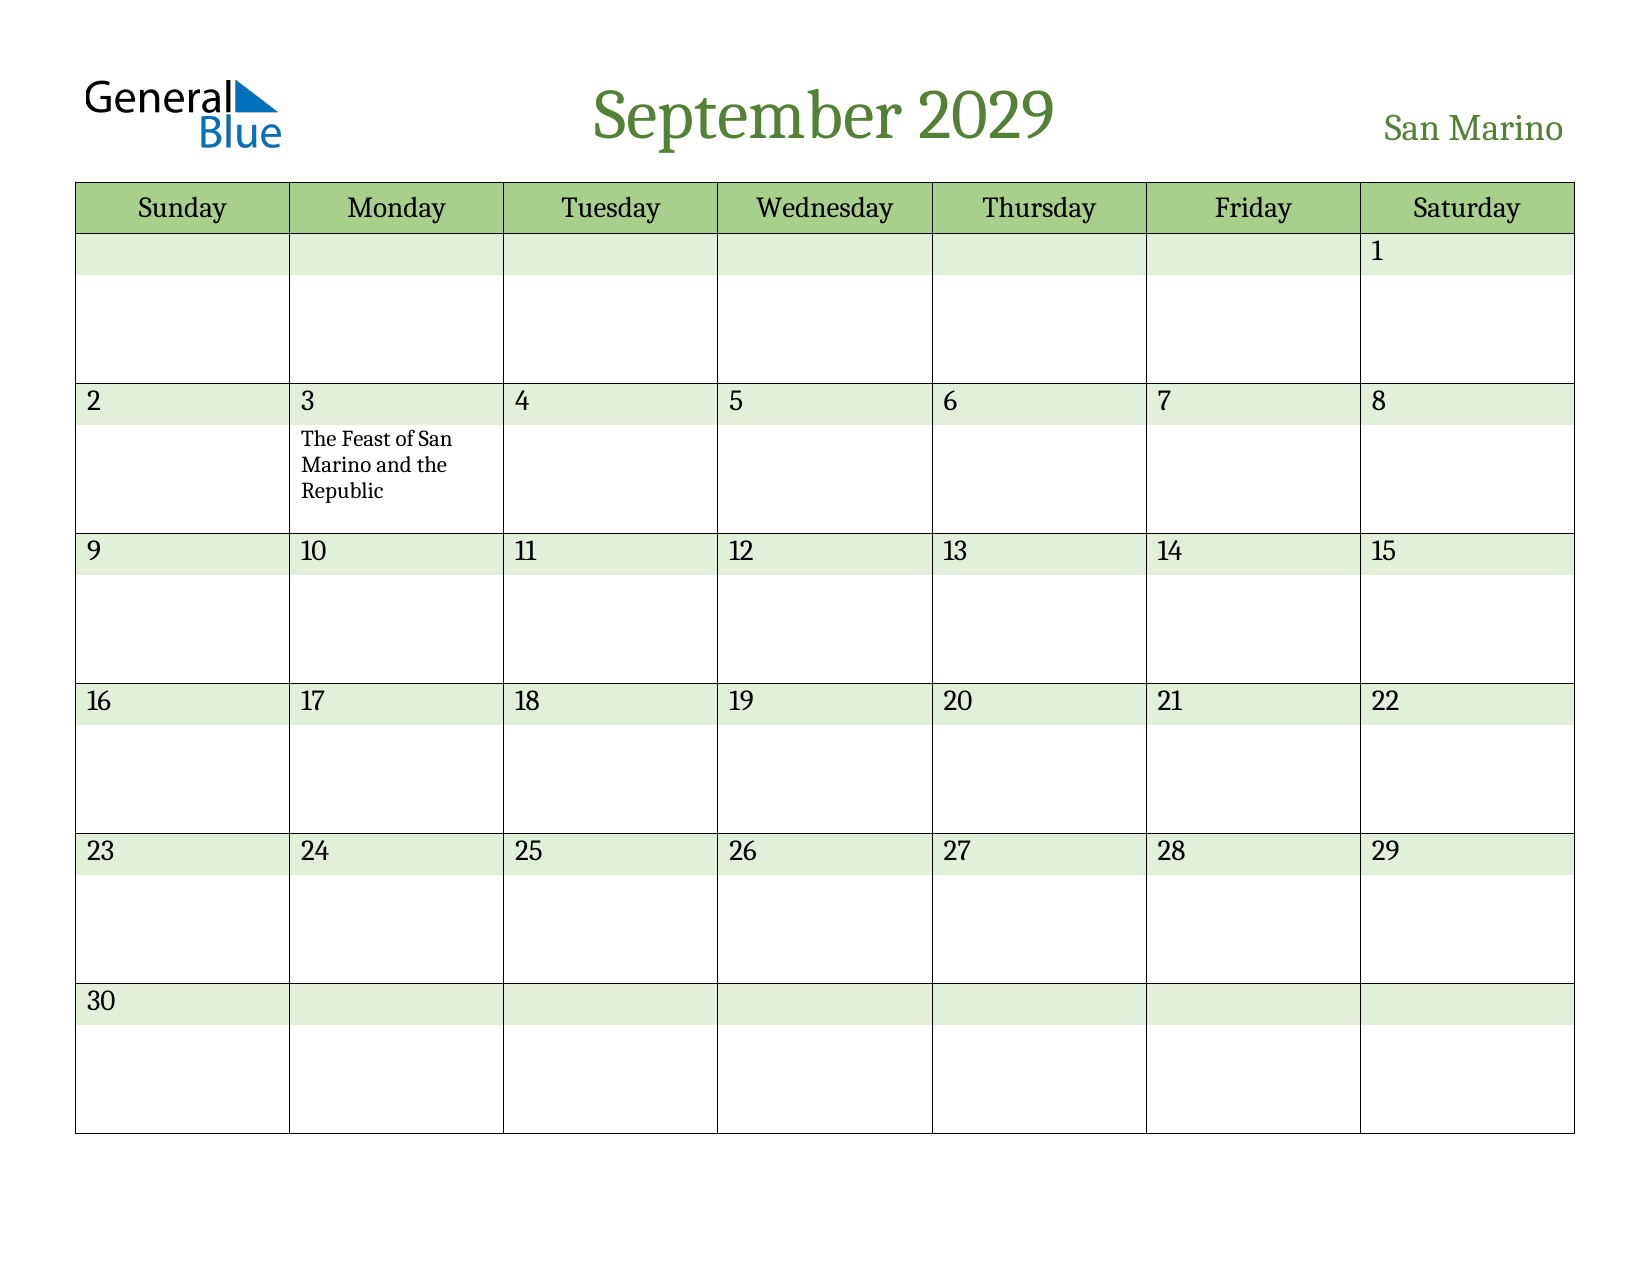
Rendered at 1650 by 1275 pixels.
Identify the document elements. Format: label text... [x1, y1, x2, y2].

picture [86, 80, 281, 148]
table_cell 5 [718, 384, 932, 425]
table_cell 4 [504, 384, 717, 425]
table_cell [290, 575, 503, 683]
table_cell Thursday [933, 183, 1146, 233]
table_header [76, 75, 503, 182]
table_cell [290, 234, 503, 275]
table_cell 1 [1361, 234, 1574, 275]
table_cell [76, 875, 289, 983]
table_cell Friday [1147, 183, 1360, 233]
table_cell [1147, 275, 1360, 383]
table_cell [76, 1025, 289, 1133]
table_cell [933, 425, 1146, 533]
table_cell [504, 234, 717, 275]
table_header San Marino [1146, 75, 1574, 182]
table_cell [718, 425, 932, 533]
table_cell [290, 275, 503, 383]
table_cell 21 [1147, 684, 1360, 725]
table_cell [76, 575, 289, 683]
table_cell 28 [1147, 834, 1360, 875]
table_cell [718, 725, 932, 833]
table_cell [1361, 725, 1574, 833]
table_cell [76, 275, 289, 383]
table_cell 11 [504, 534, 717, 575]
table_cell 14 [1147, 534, 1360, 575]
table_cell 24 [290, 834, 503, 875]
table_cell [290, 1025, 503, 1133]
table_cell Saturday [1361, 183, 1574, 233]
table_cell 25 [504, 834, 717, 875]
table_cell [290, 875, 503, 983]
table_cell 8 [1361, 384, 1574, 425]
table_cell 12 [718, 534, 932, 575]
table_cell [1147, 575, 1360, 683]
table_cell [1147, 234, 1360, 275]
table_cell [1147, 984, 1360, 1025]
table_cell [933, 234, 1146, 275]
table_cell 13 [933, 534, 1146, 575]
table_cell [933, 875, 1146, 983]
table_cell [1147, 875, 1360, 983]
table_cell [718, 984, 932, 1025]
table_cell [504, 875, 717, 983]
table_cell [504, 275, 717, 383]
table_cell Tuesday [504, 183, 717, 233]
table_cell [1147, 725, 1360, 833]
table_cell [290, 725, 503, 833]
table_cell [933, 275, 1146, 383]
table_cell 26 [718, 834, 932, 875]
table_cell 18 [504, 684, 717, 725]
table_cell 3 [290, 384, 503, 425]
table_cell 30 [76, 984, 289, 1025]
table_cell [1361, 875, 1574, 983]
table_cell [1147, 425, 1360, 533]
table_cell 29 [1361, 834, 1574, 875]
table_cell 9 [76, 534, 289, 575]
table_cell 2 [76, 384, 289, 425]
table_cell 7 [1147, 384, 1360, 425]
table_cell [1361, 984, 1574, 1025]
table_cell [933, 575, 1146, 683]
table_cell [504, 725, 717, 833]
table_cell [933, 984, 1146, 1025]
table_cell The Feast of San Marino and the Republic [290, 425, 503, 533]
table_cell [1361, 575, 1574, 683]
table_cell [718, 875, 932, 983]
table_cell 17 [290, 684, 503, 725]
table_cell [1147, 1025, 1360, 1133]
table_cell [1361, 425, 1574, 533]
table_cell [718, 234, 932, 275]
table_cell [718, 575, 932, 683]
table_cell [1361, 275, 1574, 383]
table_cell [933, 1025, 1146, 1133]
table_cell [504, 984, 717, 1025]
table_cell [718, 1025, 932, 1133]
table_cell 6 [933, 384, 1146, 425]
table_cell 15 [1361, 534, 1574, 575]
table_header September 2029 [504, 75, 1146, 182]
table_cell 23 [76, 834, 289, 875]
table_cell [504, 1025, 717, 1133]
table_cell [76, 725, 289, 833]
table_cell [76, 234, 289, 275]
table_cell 10 [290, 534, 503, 575]
table_cell 27 [933, 834, 1146, 875]
table_cell 22 [1361, 684, 1574, 725]
table_cell [933, 725, 1146, 833]
table_cell [718, 275, 932, 383]
table_cell 20 [933, 684, 1146, 725]
table_cell [290, 984, 503, 1025]
table_cell [504, 425, 717, 533]
table_cell [504, 575, 717, 683]
table_cell [76, 425, 289, 533]
table_cell 16 [76, 684, 289, 725]
table_cell Monday [290, 183, 503, 233]
table_cell Sunday [76, 183, 289, 233]
table_cell Wednesday [718, 183, 932, 233]
table_cell [1361, 1025, 1574, 1133]
table_cell 19 [718, 684, 932, 725]
